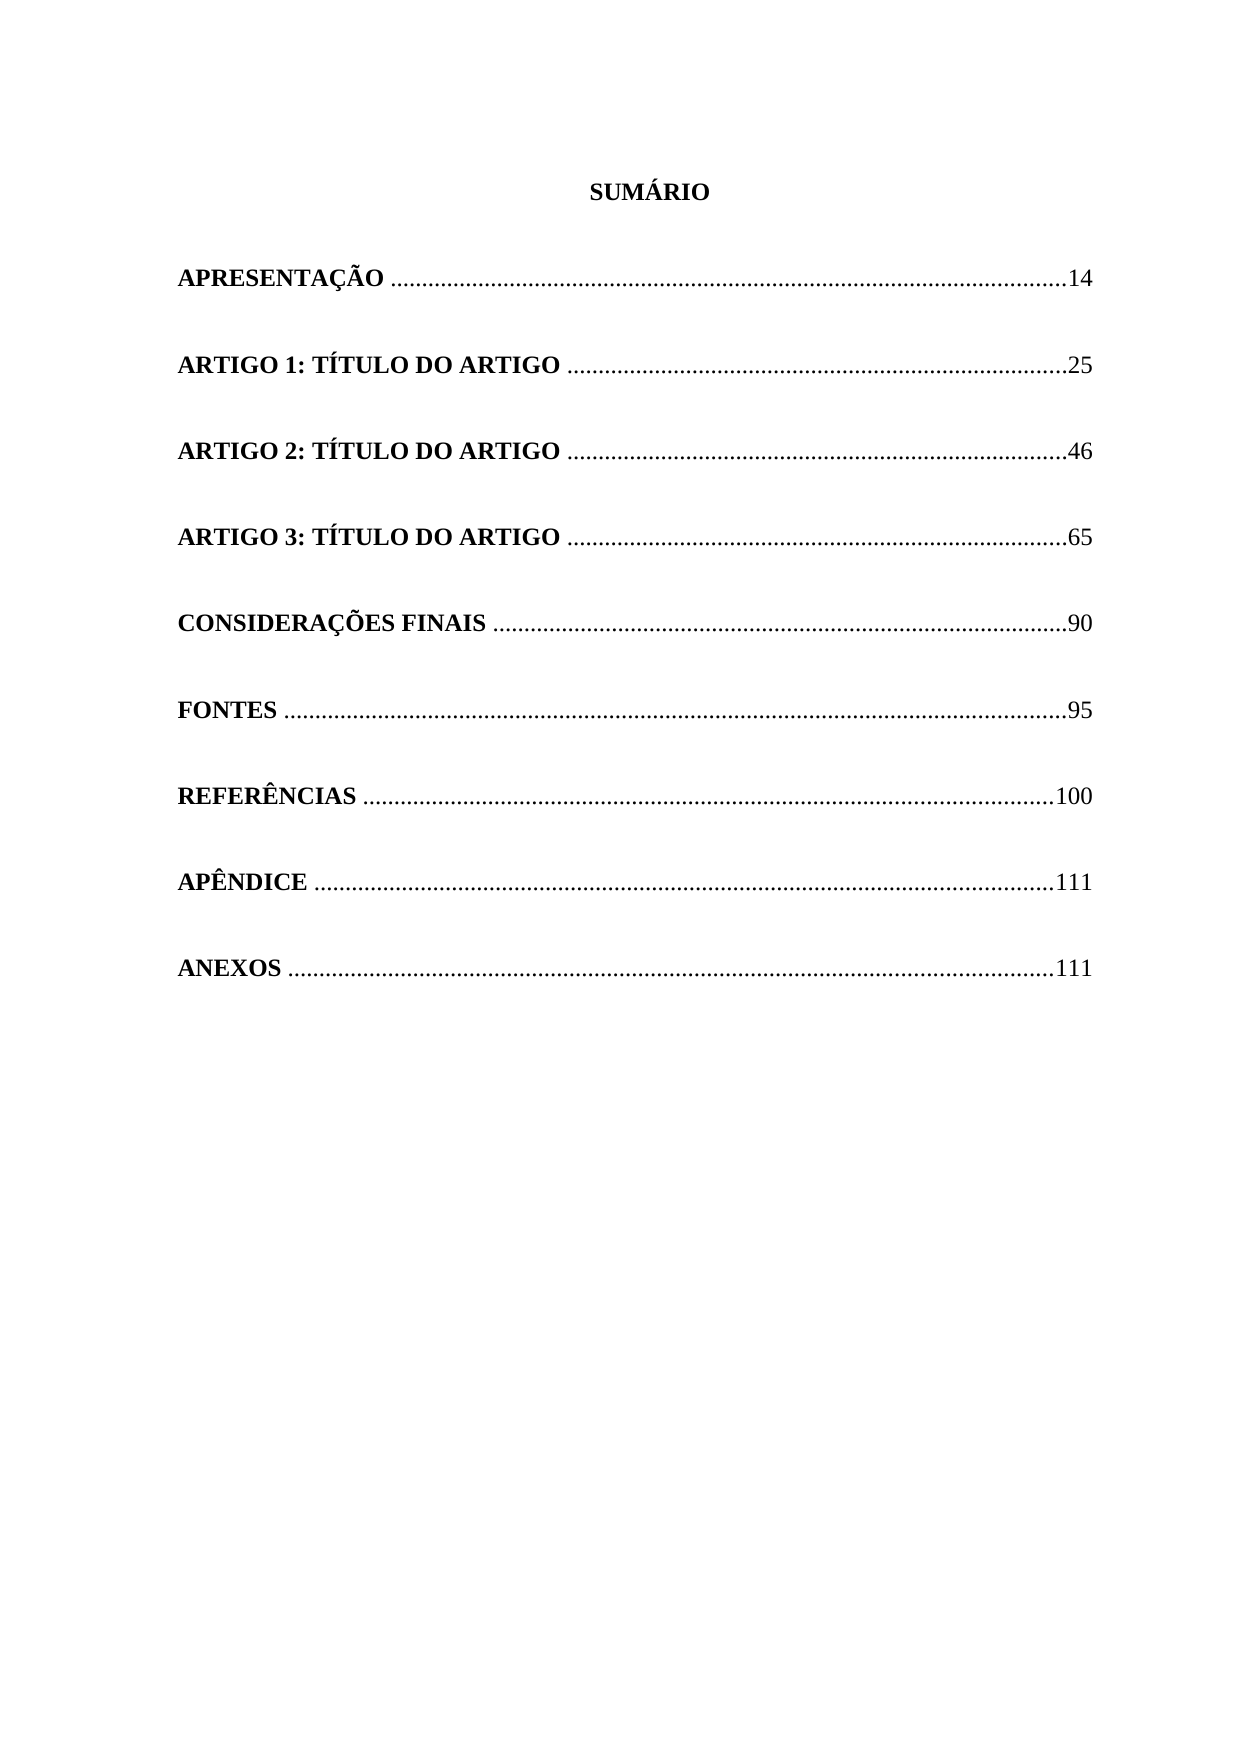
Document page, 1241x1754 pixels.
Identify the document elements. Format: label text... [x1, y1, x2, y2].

text CONSIDERAÇÕES FINAIS 90 [177, 608, 1122, 637]
text REFERÊNCIAS 100 [177, 781, 1122, 810]
text ARTIGO 3: TÍTULO DO ARTIGO 65 [177, 522, 1122, 551]
text APRESENTAÇÃO 14 [177, 263, 1122, 292]
text SUMÁRIO [177, 177, 1122, 206]
text FONTES 95 [177, 695, 1122, 723]
text APÊNDICE 111 [177, 867, 1122, 896]
text ARTIGO 2: TÍTULO DO ARTIGO 46 [177, 436, 1122, 465]
text ARTIGO 1: TÍTULO DO ARTIGO 25 [177, 350, 1122, 378]
text ANEXOS 111 [177, 953, 1122, 982]
